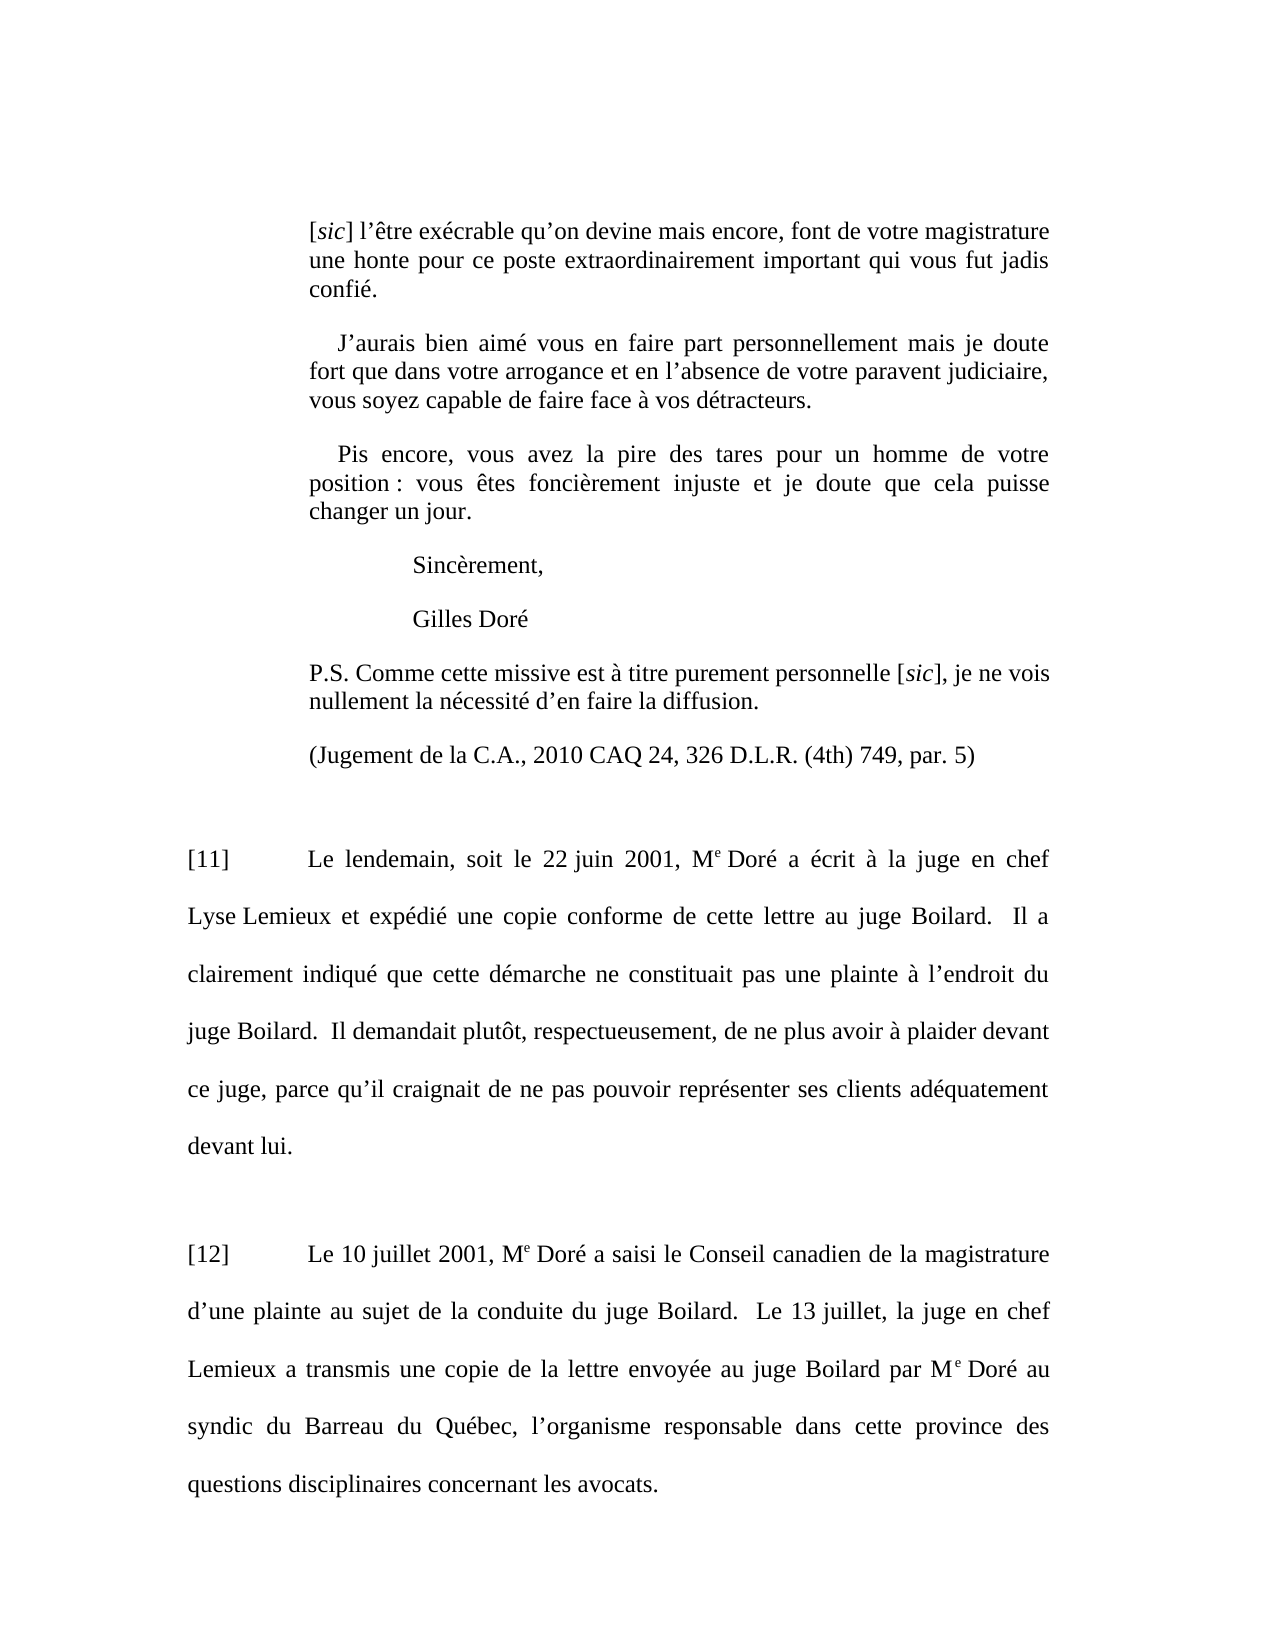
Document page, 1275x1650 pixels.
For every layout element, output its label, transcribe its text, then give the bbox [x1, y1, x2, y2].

text Le lendemain, soit le 22 juin 2001, Me Doré a écrit à la juge en chef Lyse Lemieux et expédié une copie conforme de cette lettre au juge Boilard. Il a clairement indiqué que cette démarche ne constituait pas une plainte à l’endroit du juge Boilard. Il demandait plutôt, respectueusement, de ne plus avoir à plaider devant ce juge, parce qu’il craignait de ne pas pouvoir représenter ses clients adéquatement devant lui. [187, 844, 1050, 1160]
text Pis encore, vous avez la pire des tares pour un homme de votre position : vous êtes foncièrement injuste et je doute que cela puisse changer un jour. [187, 439, 1050, 525]
text Le 10 juillet 2001, Me Doré a saisi le Conseil canadien de la magistrature d’une plainte au sujet de la conduite du juge Boilard. Le 13 juillet, la juge en chef Lemieux a transmis une copie de la lettre envoyée au juge Boilard par Me Doré au syndic du Barreau du Québec, l’organisme responsable dans cette province des questions disciplinaires concernant les avocats. [187, 1239, 1050, 1498]
text P.S. Comme cette missive est à titre purement personnelle [sic], je ne vois nullement la nécessité d’en faire la diffusion. [187, 658, 1050, 715]
text J’aurais bien aimé vous en faire part personnellement mais je doute fort que dans votre arrogance et en l’absence de votre paravent judiciaire, vous soyez capable de faire face à vos détracteurs. [187, 328, 1050, 414]
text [187, 216, 1050, 303]
text Sincèrement, [187, 550, 1050, 579]
text (Jugement de la C.A., 2010 CAQ 24, 326 D.L.R. (4th) 749, par. 5) [187, 740, 1050, 769]
text Gilles Doré [187, 604, 1050, 633]
